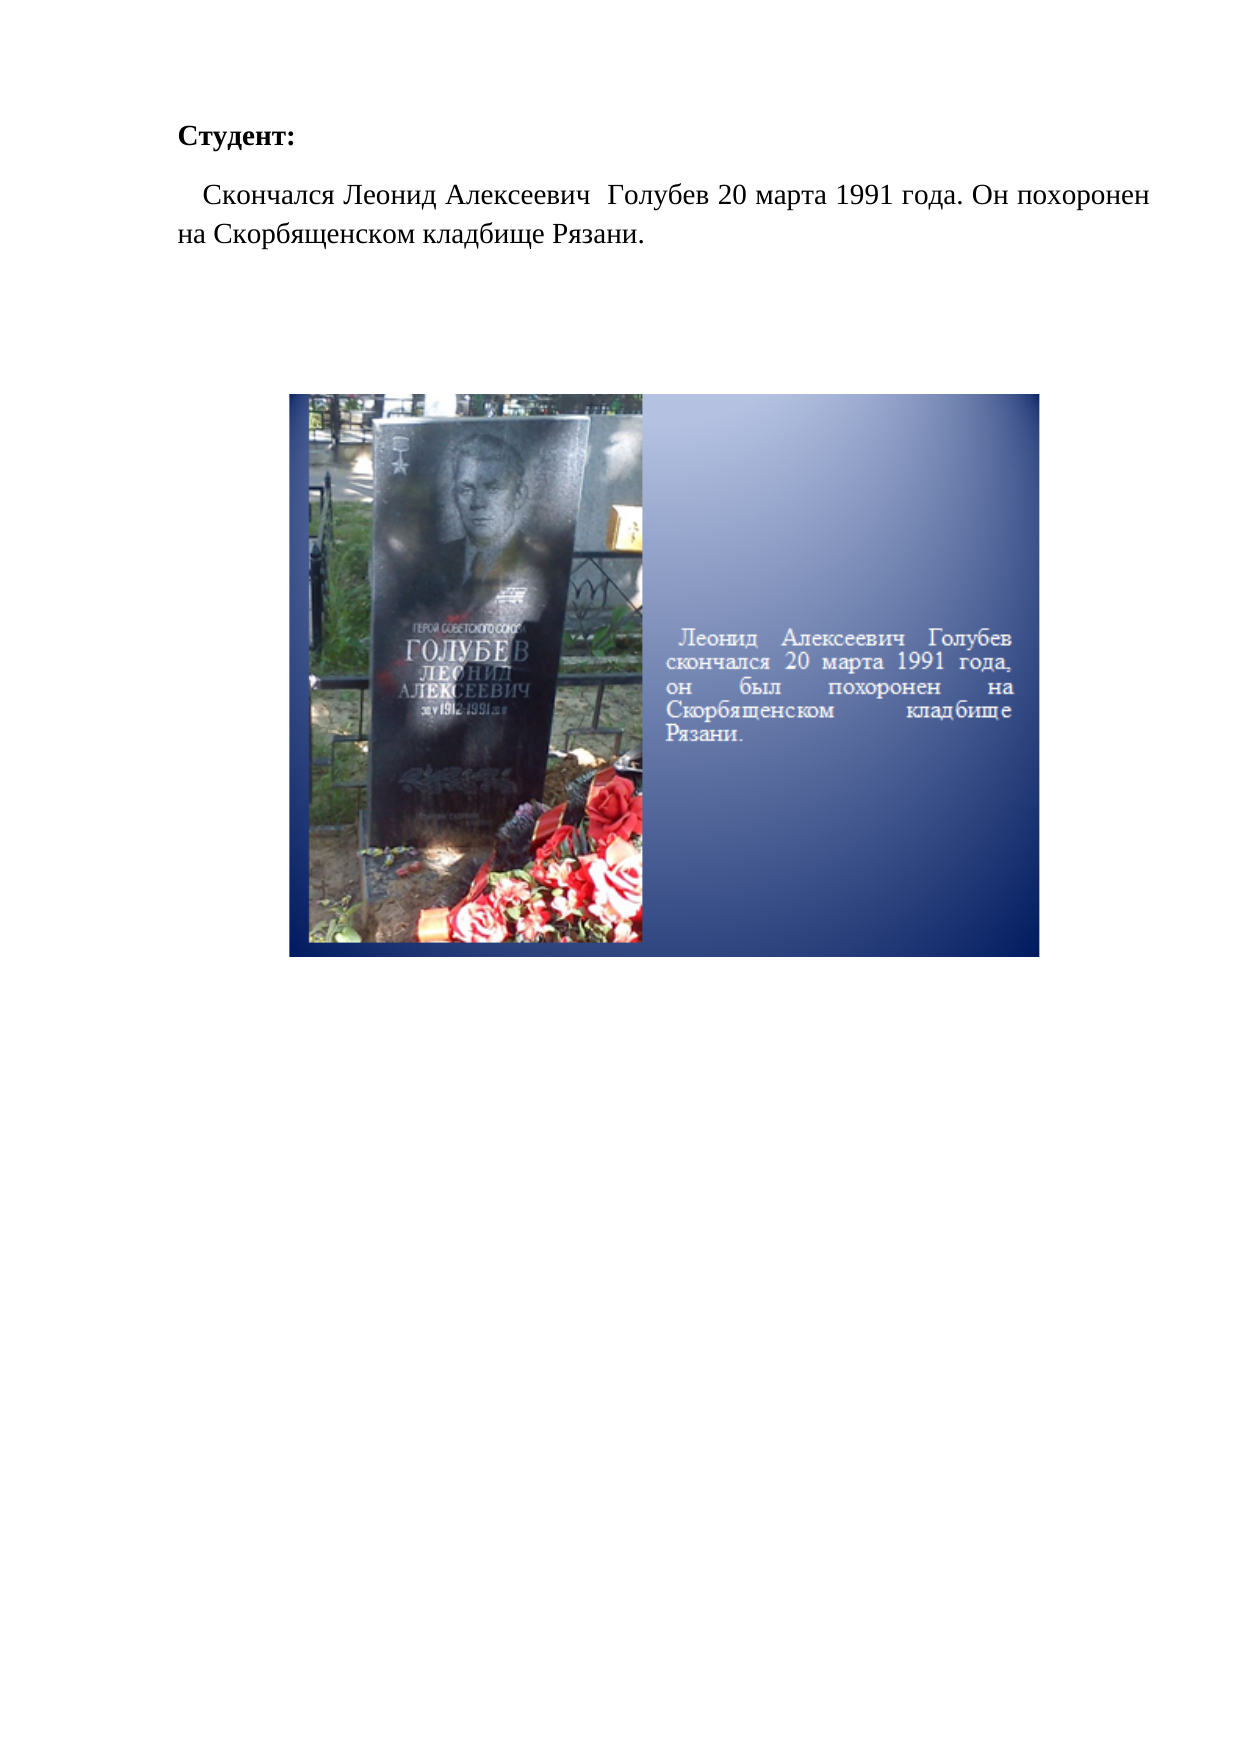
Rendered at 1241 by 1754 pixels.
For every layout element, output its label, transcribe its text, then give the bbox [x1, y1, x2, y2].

text Скончался Леонид Алексеевич Голубев 20 марта 1991 года. Он похоронен на Скорбященском кладбище Рязани. [177, 177, 1152, 249]
text Студент: [177, 118, 1152, 152]
picture [289, 394, 1040, 957]
